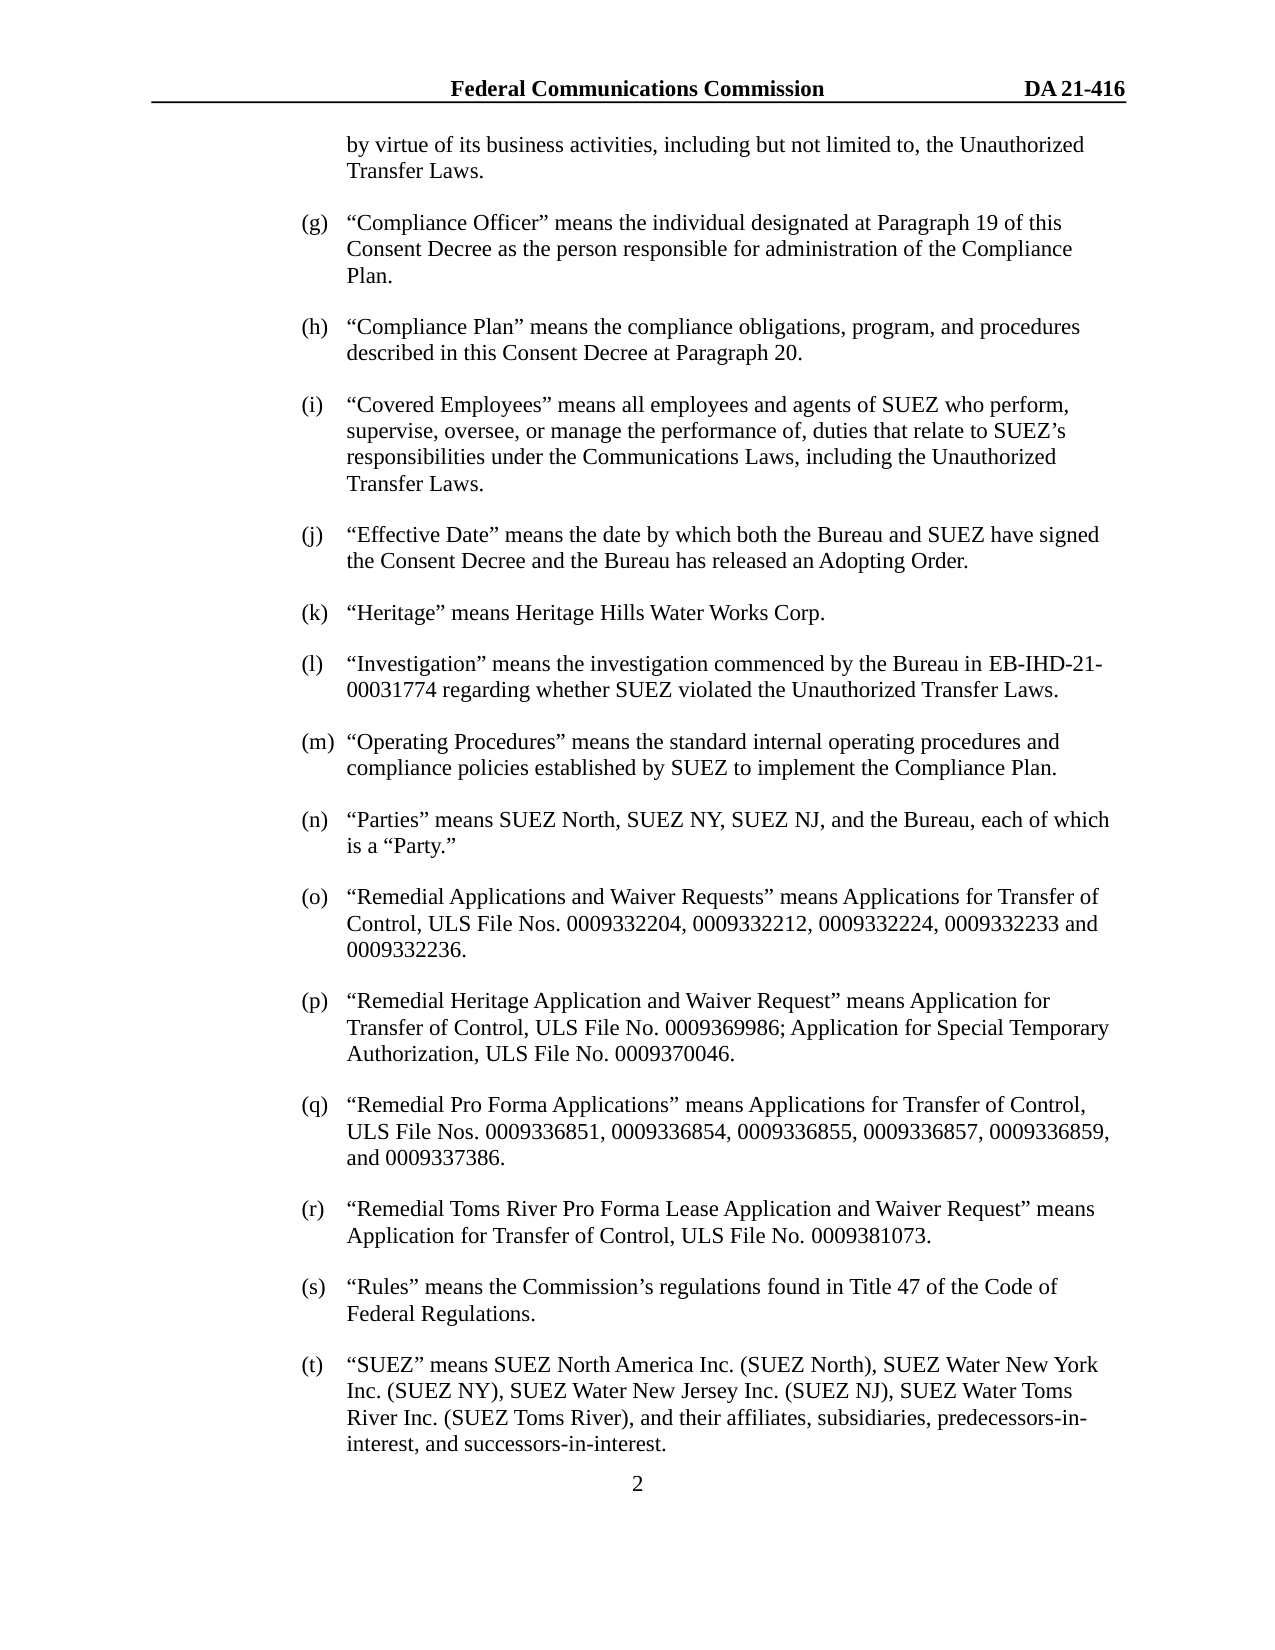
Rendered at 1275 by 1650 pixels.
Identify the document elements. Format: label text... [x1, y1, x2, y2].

list “Heritage” means Heritage Hills Water Works Corp. [301, 599, 1125, 625]
list “Remedial Heritage Application and Waiver Request” means Application for Transfer of Control, ULS File No. 0009369986; Application for Special Temporary Authorization, ULS File No. 0009370046. [301, 987, 1125, 1066]
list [301, 131, 1125, 184]
list “Parties” means SUEZ North, SUEZ NY, SUEZ NJ, and the Bureau, each of which is a “Party.” [301, 806, 1125, 858]
list “Investigation” means the investigation commenced by the Bureau in EB-IHD-21-00031774 regarding whether SUEZ violated the Unauthorized Transfer Laws. [301, 650, 1125, 703]
list “Remedial Toms River Pro Forma Lease Application and Waiver Request” means Application for Transfer of Control, ULS File No. 0009381073. [301, 1196, 1125, 1248]
list “Compliance Plan” means the compliance obligations, program, and procedures described in this Consent Decree at Paragraph 20. [301, 313, 1125, 366]
list “Rules” means the Commission’s regulations found in Title 47 of the Code of Federal Regulations. [301, 1273, 1125, 1326]
list “SUEZ” means SUEZ North America Inc. (SUEZ North), SUEZ Water New York Inc. (SUEZ NY), SUEZ Water New Jersey Inc. (SUEZ NJ), SUEZ Water Toms River Inc. (SUEZ Toms River), and their affiliates, subsidiaries, predecessors-in-interest, and successors-in-interest. [301, 1351, 1125, 1456]
list “Covered Employees” means all employees and agents of SUEZ who perform, supervise, oversee, or manage the performance of, duties that relate to SUEZ’s responsibilities under the Communications Laws, including the Unauthorized Transfer Laws. [301, 391, 1125, 496]
list “Remedial Applications and Waiver Requests” means Applications for Transfer of Control, ULS File Nos. 0009332204, 0009332212, 0009332224, 0009332233 and 0009332236. [301, 883, 1125, 962]
list “Remedial Pro Forma Applications” means Applications for Transfer of Control, ULS File Nos. 0009336851, 0009336854, 0009336855, 0009336857, 0009336859, and 0009337386. [301, 1091, 1125, 1171]
list “Effective Date” means the date by which both the Bureau and SUEZ have signed the Consent Decree and the Bureau has released an Adopting Order. [301, 521, 1125, 574]
list “Compliance Officer” means the individual designated at Paragraph 19 of this Consent Decree as the person responsible for administration of the Compliance Plan. [301, 209, 1125, 288]
list “Operating Procedures” means the standard internal operating procedures and compliance policies established by SUEZ to implement the Compliance Plan. [301, 728, 1125, 781]
